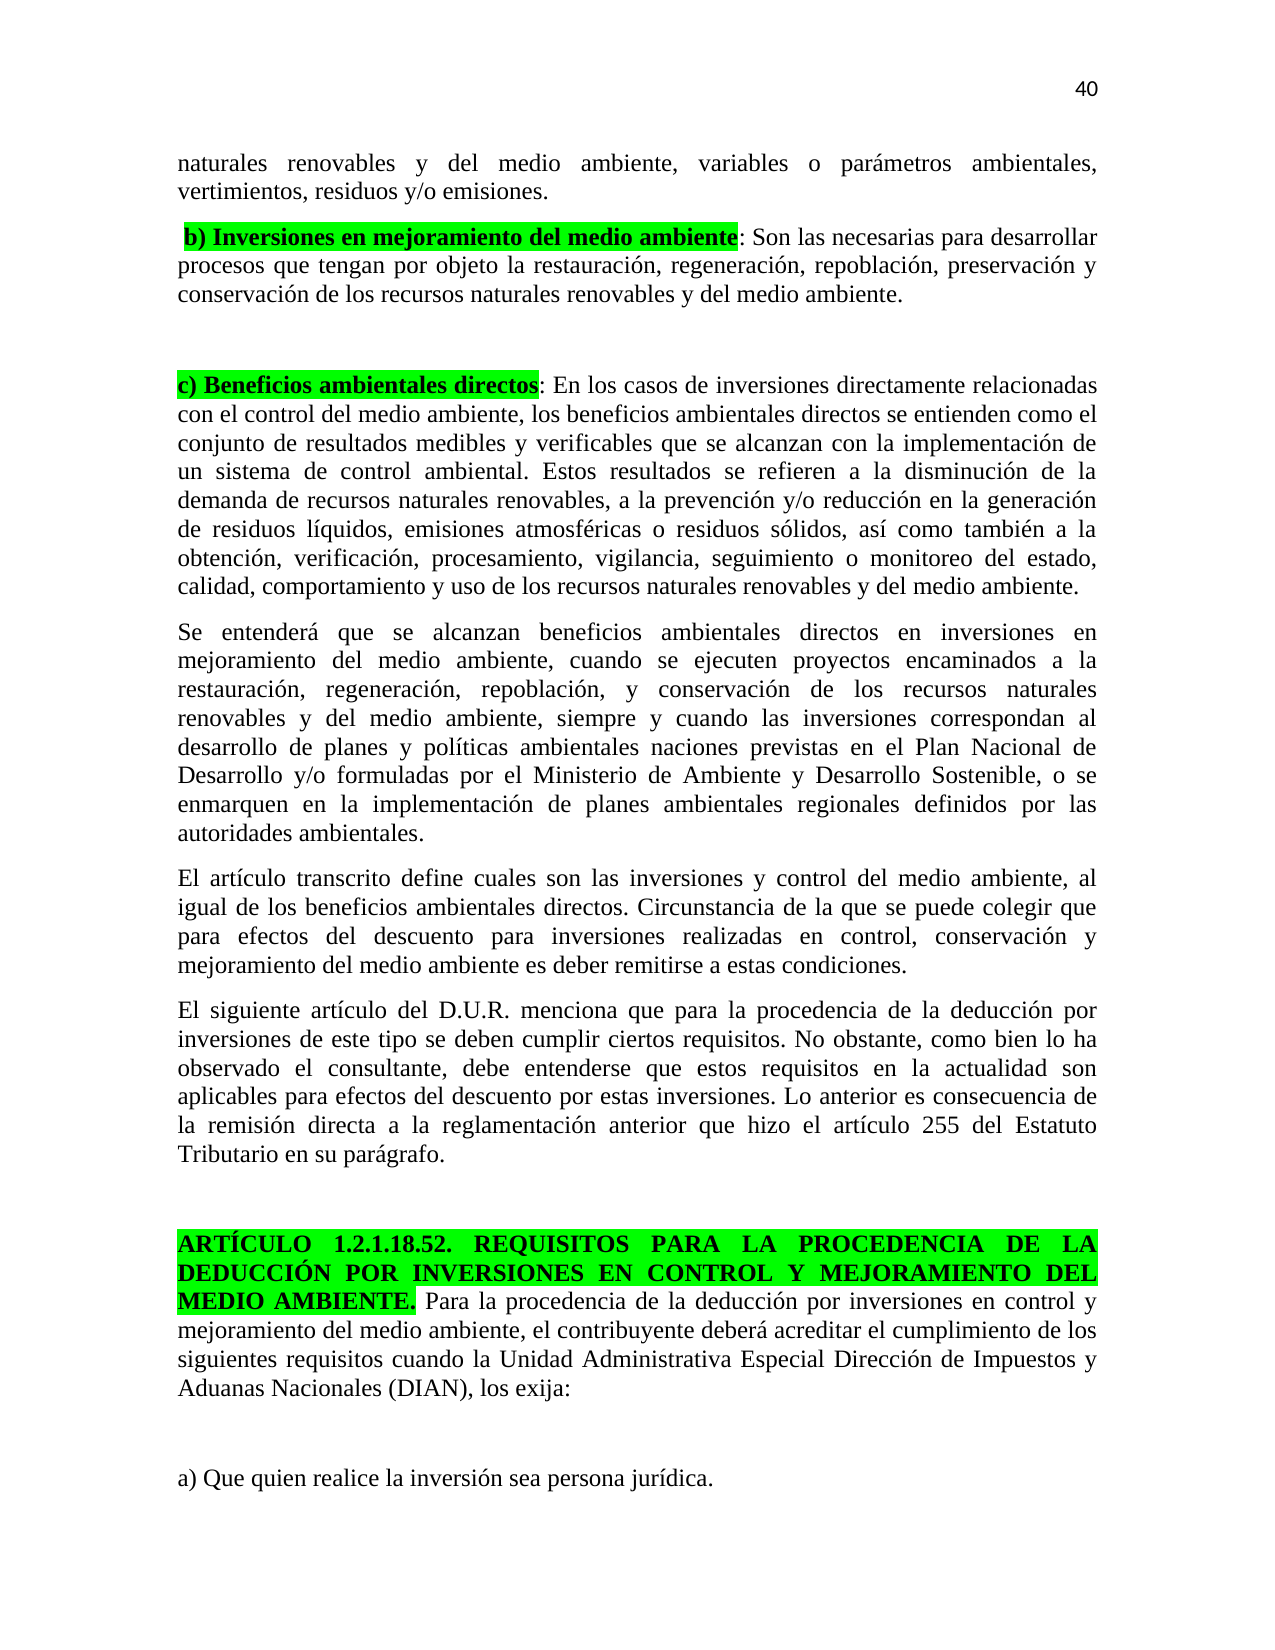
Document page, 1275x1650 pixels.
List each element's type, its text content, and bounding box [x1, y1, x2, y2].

text El siguiente artículo del D.U.R. menciona que para la procedencia de la deducción por inversiones de este tipo se deben cumplir ciertos requisitos. No obstante, como bien lo ha observado el consultante, debe entenderse que estos requisitos en la actualidad son aplicables para efectos del descuento por estas inversiones. Lo anterior es consecuencia de la remisión directa a la reglamentación anterior que hizo el artículo 255 del Estatuto Tributario en su parágrafo. [177, 995, 1098, 1168]
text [177, 148, 1098, 205]
text c) Beneficios ambientales directos: En los casos de inversiones directamente relacionadas con el control del medio ambiente, los beneficios ambientales directos se entienden como el conjunto de resultados medibles y verificables que se alcanzan con la implementación de un sistema de control ambiental. Estos resultados se refieren a la disminución de la demanda de recursos naturales renovables, a la prevención y/o reducción en la generación de residuos líquidos, emisiones atmosféricas o residuos sólidos, así como también a la obtención, verificación, procesamiento, vigilancia, seguimiento o monitoreo del estado, calidad, comportamiento y uso de los recursos naturales renovables y del medio ambiente. [177, 370, 1098, 600]
text Se entenderá que se alcanzan beneficios ambientales directos en inversiones en mejoramiento del medio ambiente, cuando se ejecuten proyectos encaminados a la restauración, regeneración, repoblación, y conservación de los recursos naturales renovables y del medio ambiente, siempre y cuando las inversiones correspondan al desarrollo de planes y políticas ambientales naciones previstas en el Plan Nacional de Desarrollo y/o formuladas por el Ministerio de Ambiente y Desarrollo Sostenible, o se enmarquen en la implementación de planes ambientales regionales definidos por las autoridades ambientales. [177, 617, 1098, 847]
text b) Inversiones en mejoramiento del medio ambiente: Son las necesarias para desarrollar procesos que tengan por objeto la restauración, regeneración, repoblación, preservación y conservación de los recursos naturales renovables y del medio ambiente. [177, 222, 1098, 308]
text a) Que quien realice la inversión sea persona jurídica. [177, 1463, 1098, 1492]
text ARTÍCULO 1.2.1.18.52. REQUISITOS PARA LA PROCEDENCIA DE LA DEDUCCIÓN POR INVERSIONES EN CONTROL Y MEJORAMIENTO DEL MEDIO AMBIENTE. Para la procedencia de la deducción por inversiones en control y mejoramiento del medio ambiente, el contribuyente deberá acreditar el cumplimiento de los siguientes requisitos cuando la Unidad Administrativa Especial Dirección de Impuestos y Aduanas Nacionales (DIAN), los exija: [177, 1286, 1098, 1401]
text El artículo transcrito define cuales son las inversiones y control del medio ambiente, al igual de los beneficios ambientales directos. Circunstancia de la que se puede colegir que para efectos del descuento para inversiones realizadas en control, conservación y mejoramiento del medio ambiente es deber remitirse a estas condiciones. [177, 863, 1098, 978]
